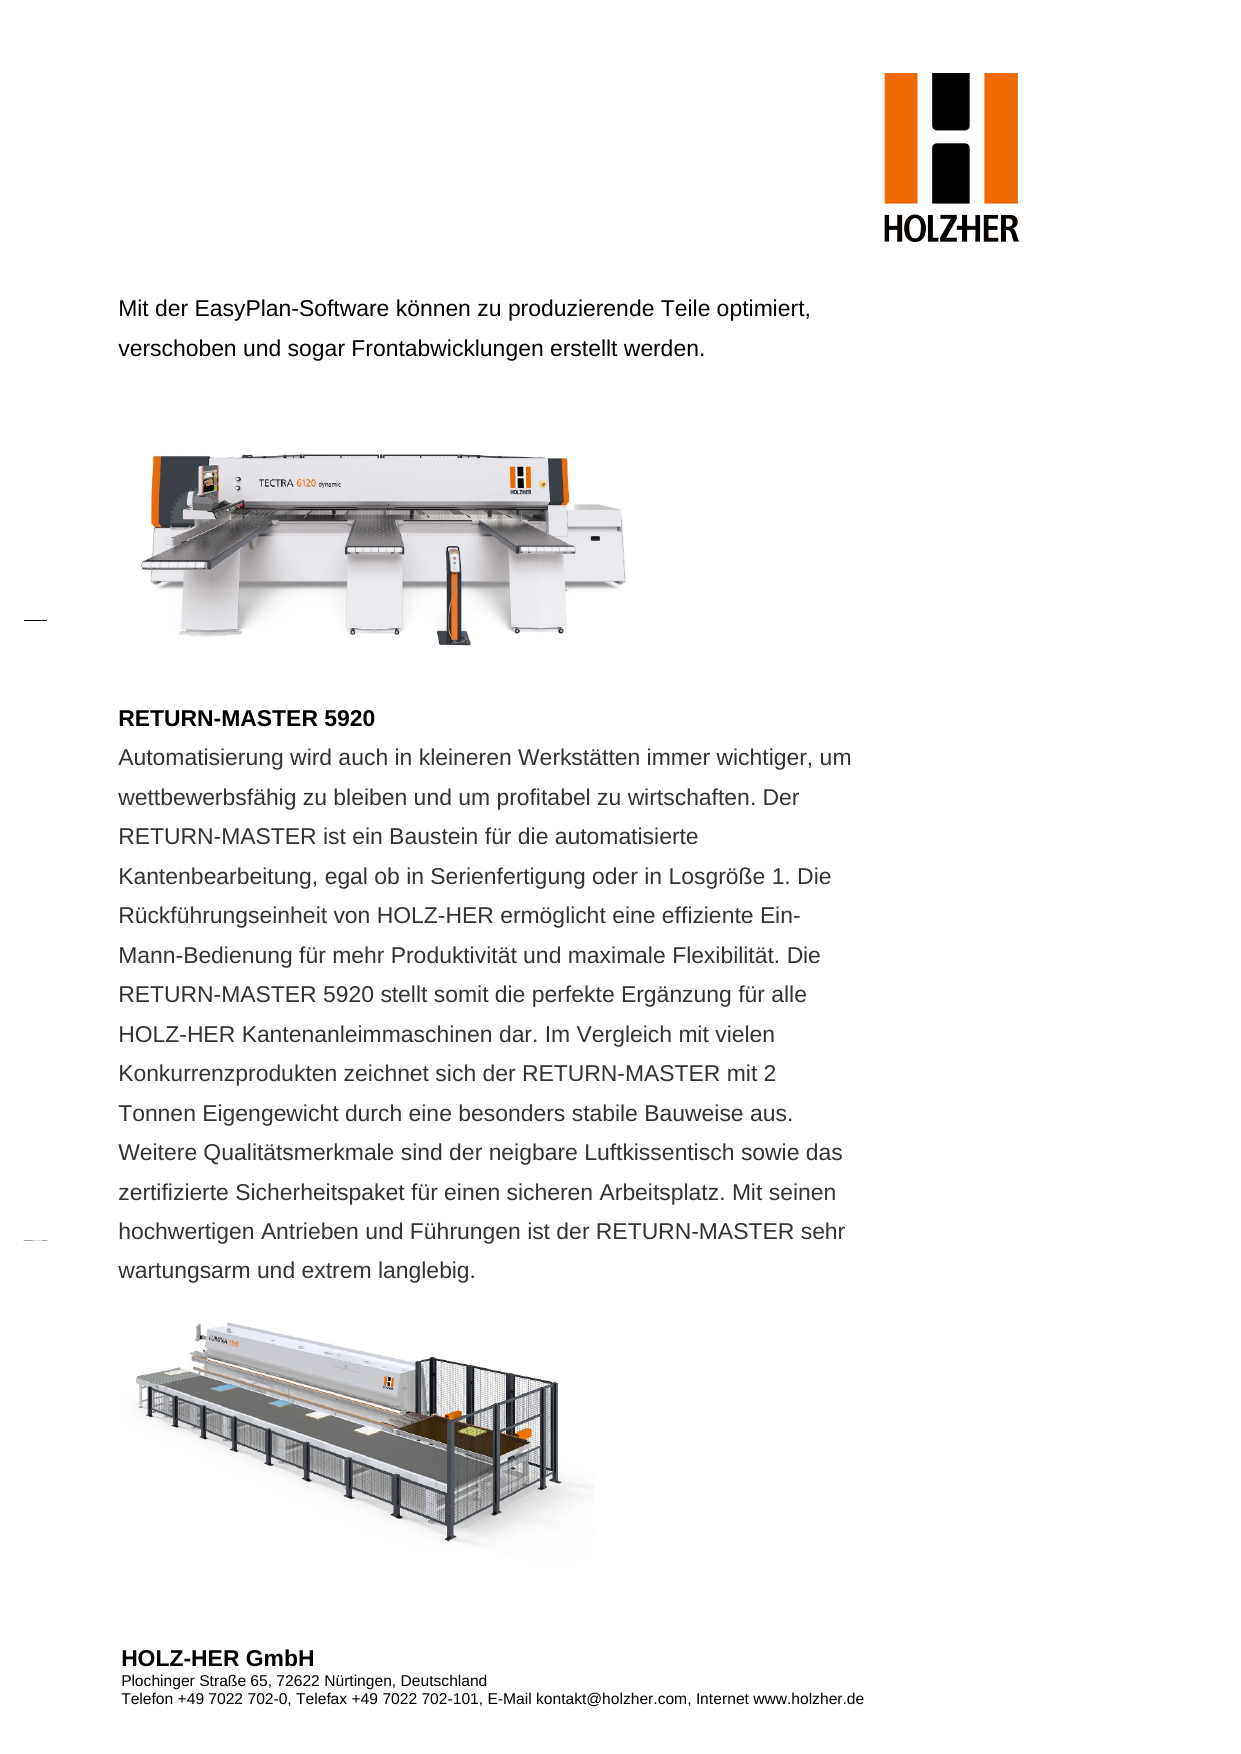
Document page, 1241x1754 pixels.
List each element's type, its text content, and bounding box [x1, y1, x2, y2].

text RETURN-MASTER 5920 [118, 705, 679, 731]
text Automatisierung wird auch in kleineren Werkstätten immer wichtiger, um wettbewerbsfähig zu bleiben und um profitabel zu wirtschaften. Der RETURN-MASTER ist ein Baustein für die automatisierte Kantenbearbeitung, egal ob in Serienfertigung oder in Losgröße 1. Die Rückführungseinheit von HOLZ-HER ermöglicht eine effiziente Ein-Mann-Bedienung für mehr Produktivität und maximale Flexibilität. Die RETURN-MASTER 5920 stellt somit die perfekte Ergänzung für alle HOLZ-HER Kantenanleimmaschinen dar. Im Vergleich mit vielen Konkurrenzprodukten zeichnet sich der RETURN-MASTER mit 2 Tonnen Eigengewicht durch eine besonders stabile Bauweise aus. Weitere Qualitätsmerkmale sind der neigbare Luftkissentisch sowie das zertifizierte Sicherheitspaket für einen sicheren Arbeitsplatz. Mit seinen hochwertigen Antrieben und Führungen ist der RETURN-MASTER sehr wartungsarm und extrem langlebig. [118, 744, 856, 1284]
picture [118, 1296, 596, 1566]
picture [118, 413, 644, 652]
picture [884, 73, 1019, 242]
